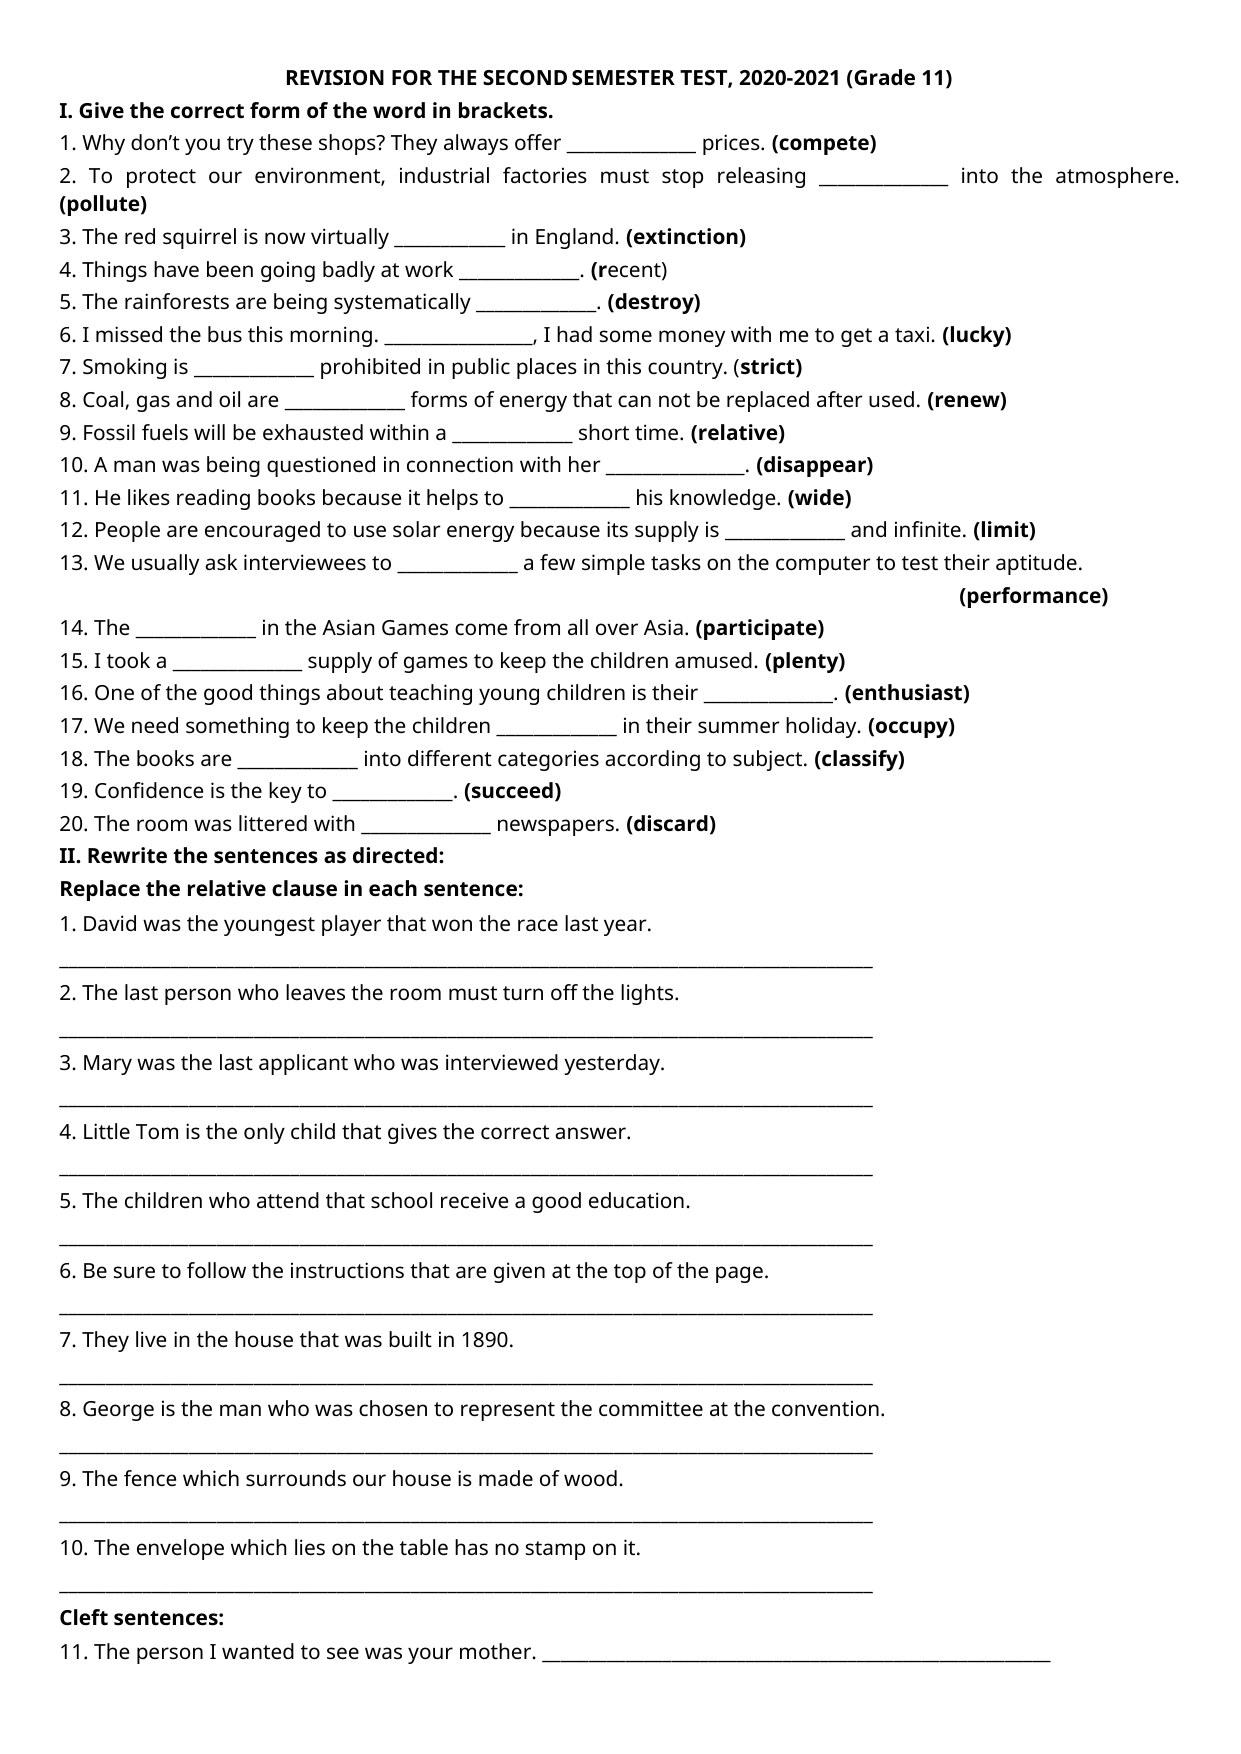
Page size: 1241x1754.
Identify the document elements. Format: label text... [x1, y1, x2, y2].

text ________________________________________________________________________________________ [59, 1013, 1181, 1041]
text 10. A man was being questioned in connection with her _______________. (disappear) [59, 450, 1184, 479]
text 11. He likes reading books because it helps to _____________ his knowledge. (wide) [59, 483, 1181, 511]
text 19. Confidence is the key to _____________. (succeed) [59, 776, 1181, 805]
text 2. To protect our environment, industrial factories must stop releasing ______________ into the atmosphere. (pollute) [59, 161, 1181, 218]
text 3. The red squirrel is now virtually ____________ in England. (extinction) [59, 222, 1181, 251]
text 7. Smoking is _____________ prohibited in public places in this country. (strict) [59, 352, 1184, 381]
text II. Rewrite the sentences as directed: [59, 842, 1181, 870]
text ________________________________________________________________________________________ [59, 1498, 1181, 1527]
text 9. The fence which surrounds our house is made of wood. [59, 1464, 1181, 1492]
text 3. Mary was the last applicant who was interviewed yesterday. [59, 1048, 1181, 1076]
text 14. The _____________ in the Asian Games come from all over Asia. (participate) [59, 613, 1181, 642]
text 17. We need something to keep the children _____________ in their summer holiday. (occupy) [59, 711, 1181, 739]
text 9. Fossil fuels will be exhausted within a _____________ short time. (relative) [59, 418, 1203, 446]
text 2. The last person who leaves the room must turn off the lights. [59, 978, 1181, 1007]
text Cleft sentences: [59, 1603, 1181, 1631]
text 1. David was the youngest player that won the race last year. [59, 909, 1181, 937]
text 5. The children who attend that school receive a good education. [59, 1186, 1181, 1215]
text ________________________________________________________________________________________ [59, 1152, 1181, 1180]
text I. Give the correct form of the word in brackets. [59, 96, 1178, 124]
text ________________________________________________________________________________________ [59, 1568, 1181, 1596]
text 12. People are encouraged to use solar energy because its supply is _____________ and infinite. (limit) [59, 516, 1181, 544]
text 11. The person I wanted to see was your mother. _______________________________________________________ [59, 1637, 1181, 1666]
text 1. Why don’t you try these shops? They always offer ______________ prices. (compete) [59, 128, 1181, 157]
text ________________________________________________________________________________________ [59, 1429, 1181, 1458]
text ________________________________________________________________________________________ [59, 1221, 1181, 1249]
text ________________________________________________________________________________________ [59, 1360, 1181, 1388]
text Replace the relative clause in each sentence: [59, 874, 1181, 903]
text 18. The books are _____________ into different categories according to subject. (classify) [59, 744, 1181, 772]
text (performance) [59, 581, 1181, 609]
text 15. I took a ______________ supply of games to keep the children amused. (plenty) [59, 646, 1181, 674]
text 10. The envelope which lies on the table has no stamp on it. [59, 1533, 1181, 1562]
text 16. One of the good things about teaching young children is their ______________. (enthusiast) [59, 678, 1181, 707]
text ________________________________________________________________________________________ [59, 943, 1181, 972]
text 5. The rainforests are being systematically _____________. (destroy) [59, 287, 1181, 316]
text 7. They live in the house that was built in 1890. [59, 1325, 1181, 1353]
text ________________________________________________________________________________________ [59, 1290, 1181, 1319]
text 8. Coal, gas and oil are _____________ forms of energy that can not be replaced after used. (renew) [59, 385, 1203, 413]
text 6. I missed the bus this morning. ________________, I had some money with me to get a taxi. (lucky) [59, 320, 1181, 348]
text 4. Little Tom is the only child that gives the correct answer. [59, 1117, 1181, 1145]
text 6. Be sure to follow the instructions that are given at the top of the page. [59, 1256, 1181, 1284]
text 13. We usually ask interviewees to _____________ a few simple tasks on the computer to test their aptitude. [59, 548, 1181, 577]
text 8. George is the man who was chosen to represent the committee at the convention. [59, 1394, 1181, 1423]
text 20. The room was littered with ______________ newspapers. (discard) [59, 809, 1181, 837]
text 4. Things have been going badly at work _____________. (recent) [59, 255, 1181, 283]
text ________________________________________________________________________________________ [59, 1082, 1181, 1111]
text REVISION FOR THE SECOND SEMESTER TEST, 2020-2021 (Grade 11) [59, 63, 1178, 92]
